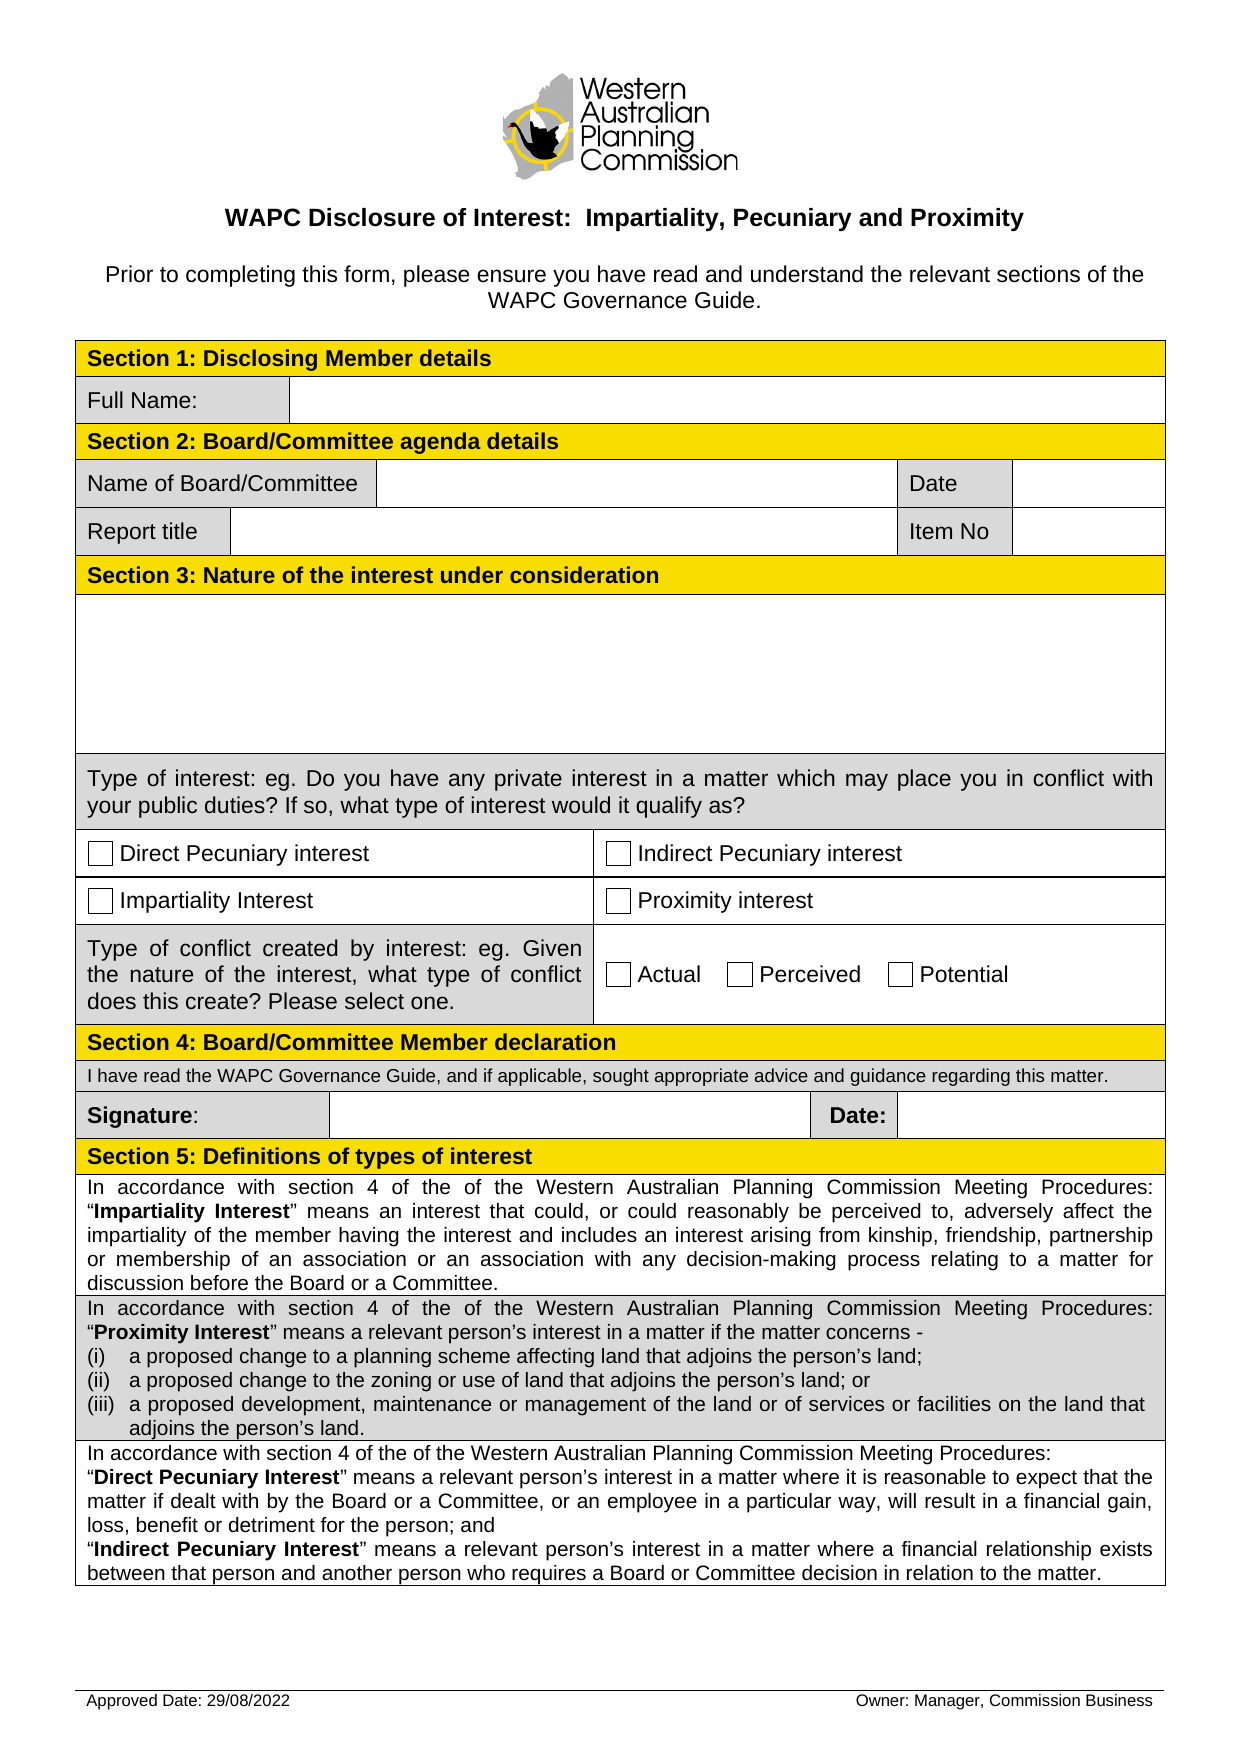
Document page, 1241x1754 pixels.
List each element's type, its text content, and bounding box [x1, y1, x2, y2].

table_cell Item No [898, 508, 1012, 555]
table_cell I have read the WAPC Governance Guide, and if applicable, sought appropriate advice and guidance regarding this matter. [76, 1061, 1165, 1091]
table_cell Section 3: Nature of the interest under consideration [76, 556, 1165, 594]
table_cell Type of interest: eg. Do you have any private interest in a matter which may place you in conflict with your public duties? If so, what type of interest would it qualify as? [76, 754, 1165, 829]
table_cell [330, 1092, 810, 1138]
table_cell Section 5: Definitions of types of interest [76, 1139, 1165, 1174]
table_cell Actual Perceived Potential [594, 925, 1165, 1024]
table_cell [377, 460, 897, 507]
table_cell Name of Board/Committee [76, 460, 376, 507]
table_cell In accordance with section 4 of the of the Western Australian Planning Commission Meeting Procedures: “Direct Pecuniary Interest” means a relevant person’s interest in a matter where it is reasonable to expect that the matter if dealt with by the Board or a Committee, or an employee in a particular way, will result in a financial gain, loss, benefit or detriment for the person; and “Indirect Pecuniary Interest” means a relevant person’s interest in a matter where a financial relationship exists between that person and another person who requires a Board or Committee decision in relation to the matter. [76, 1441, 1165, 1585]
table_cell [290, 377, 1165, 423]
table_cell [76, 595, 1165, 753]
table_cell [1013, 460, 1165, 507]
table_cell Impartiality Interest [76, 878, 593, 924]
table_header Section 1: Disclosing Member details [76, 341, 1165, 376]
table_cell Date [898, 460, 1012, 507]
table_cell Full Name: [76, 377, 289, 423]
table_cell Date: [811, 1092, 897, 1138]
table_cell [898, 1092, 1165, 1138]
table_cell Signature: [76, 1092, 329, 1138]
table_cell [1013, 508, 1165, 555]
table_cell [231, 508, 897, 555]
text WAPC Disclosure of Interest: Impartiality, Pecuniary and Proximity [75, 203, 1174, 232]
table_cell Section 4: Board/Committee Member declaration [76, 1025, 1165, 1060]
table_cell Type of conflict created by interest: eg. Given the nature of the interest, what type of conflict does this create? Please select one. [76, 925, 593, 1024]
table_cell Direct Pecuniary interest [76, 830, 593, 876]
table_cell Report title [76, 508, 230, 555]
table_cell Section 2: Board/Committee agenda details [76, 424, 1165, 459]
text Prior to completing this form, please ensure you have read and understand the relevant sections of the WAPC Governance Guide. [75, 261, 1174, 313]
table_cell In accordance with section 4 of the of the Western Australian Planning Commission Meeting Procedures: “Proximity Interest” means a relevant person’s interest in a matter if the matter concerns - (i) a proposed change to a planning scheme affecting land that adjoins the person’s land; (ii) a proposed change to the zoning or use of land that adjoins the person’s land; or (iii) a proposed development, maintenance or management of the land or of services or facilities on the land that adjoins the person’s land. [76, 1296, 1165, 1440]
picture [502, 73, 738, 182]
table_cell In accordance with section 4 of the of the Western Australian Planning Commission Meeting Procedures: “Impartiality Interest” means an interest that could, or could reasonably be perceived to, adversely affect the impartiality of the member having the interest and includes an interest arising from kinship, friendship, partnership or membership of an association or an association with any decision-making process relating to a matter for discussion before the Board or a Committee. [76, 1175, 1165, 1294]
table_cell Indirect Pecuniary interest [594, 830, 1165, 876]
table_cell Proximity interest [594, 878, 1165, 924]
